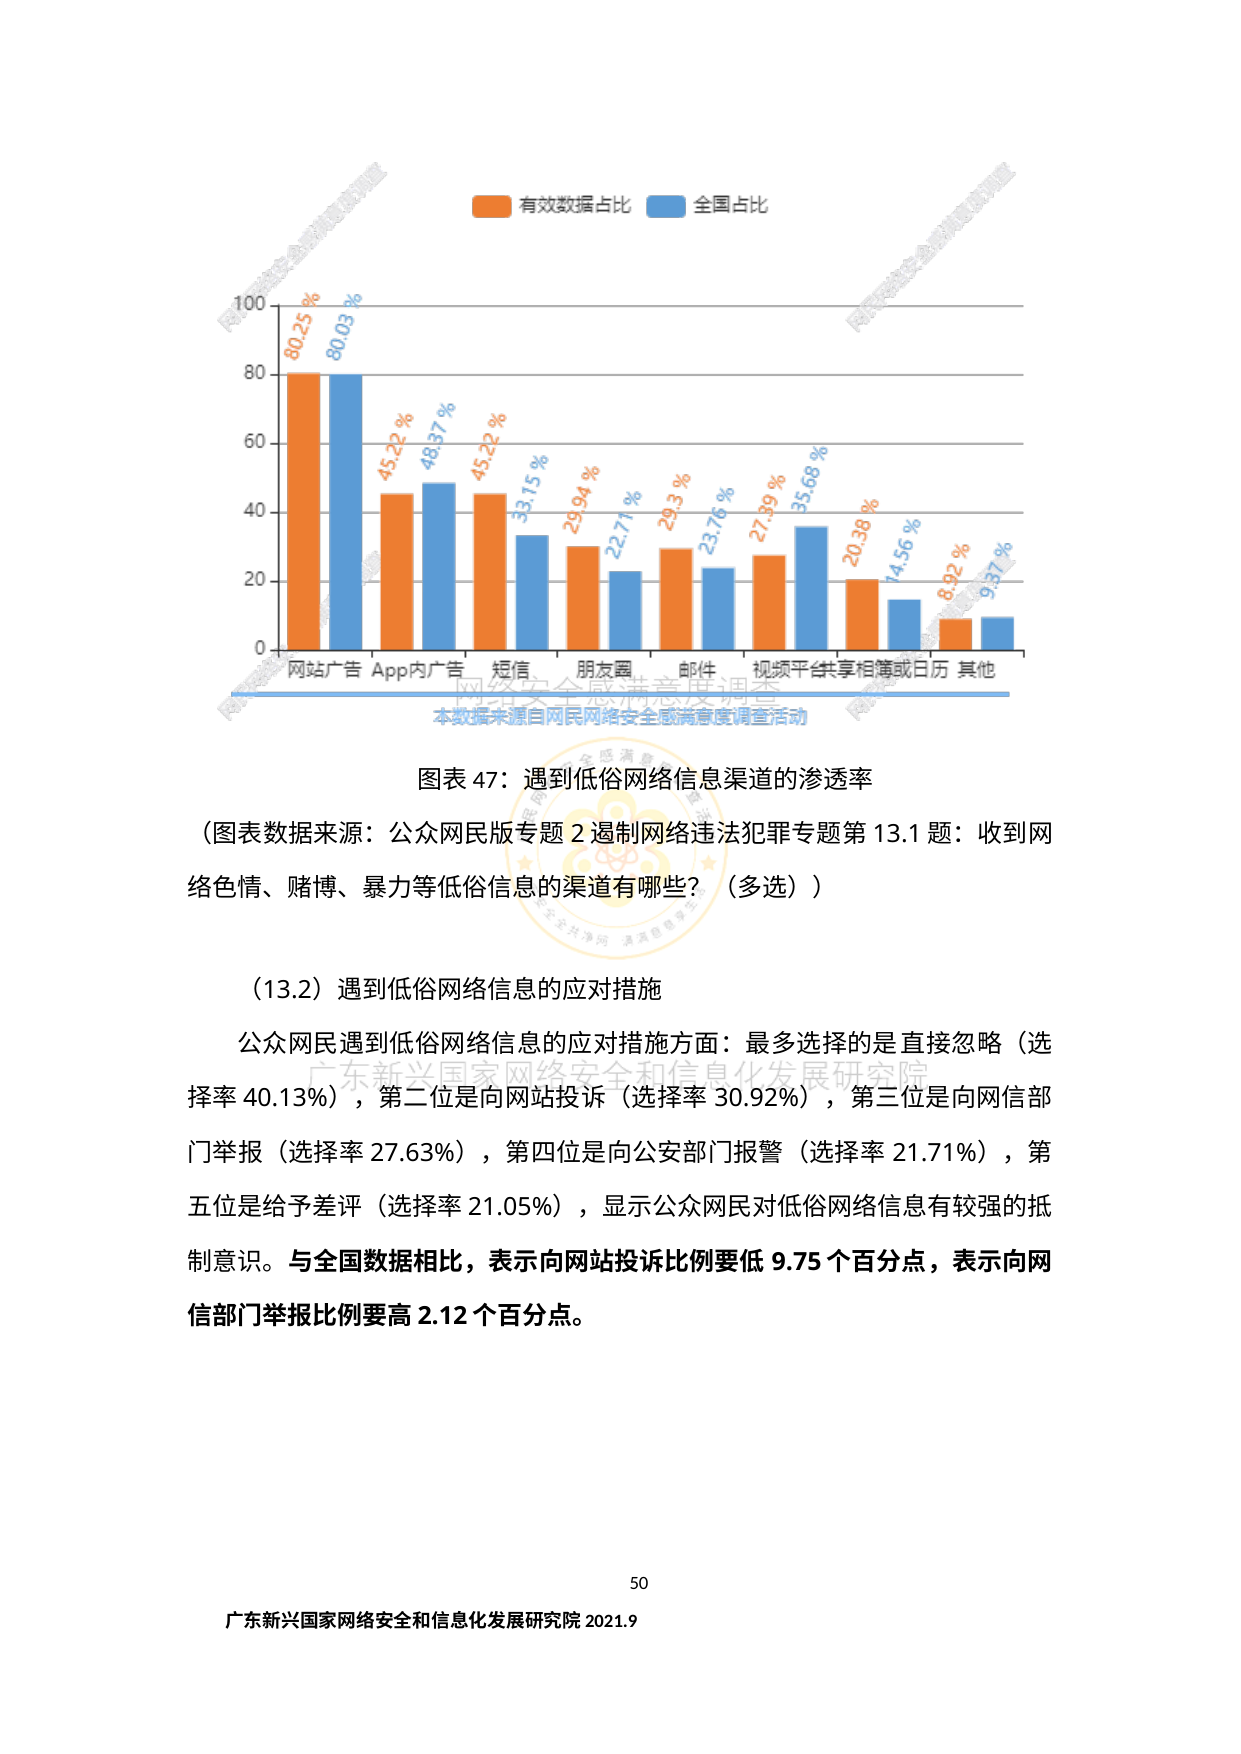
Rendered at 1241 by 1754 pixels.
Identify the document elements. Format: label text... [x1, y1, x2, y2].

text 公众网民遇到低俗网络信息的应对措施方面：最多选择的是直接忽略（选择率40.13%），第二位是向网站投诉（选择率30.92%），第三位是向网信部门举报（选择率27.63%），第四位是向公安部门报警（选择率21.71%），第五位是给予差评（选择率21.05%），显示公众网民对低俗网络信息有较强的抵制意识。与全国数据相比，表示向网站投诉比例要低9.75个百分点，表示向网信部门举报比例要高2.12个百分点。 [187, 1023, 1053, 1332]
picture [202, 150, 1039, 744]
text （13.2）遇到低俗网络信息的应对措施 [187, 969, 1053, 1005]
text 图表47：遇到低俗网络信息渠道的渗透率 [187, 759, 1053, 795]
text （图表数据来源：公众网民版专题2遏制网络违法犯罪专题第13.1题：收到网络色情、赌博、暴力等低俗信息的渠道有哪些？（多选）） [187, 813, 1053, 904]
